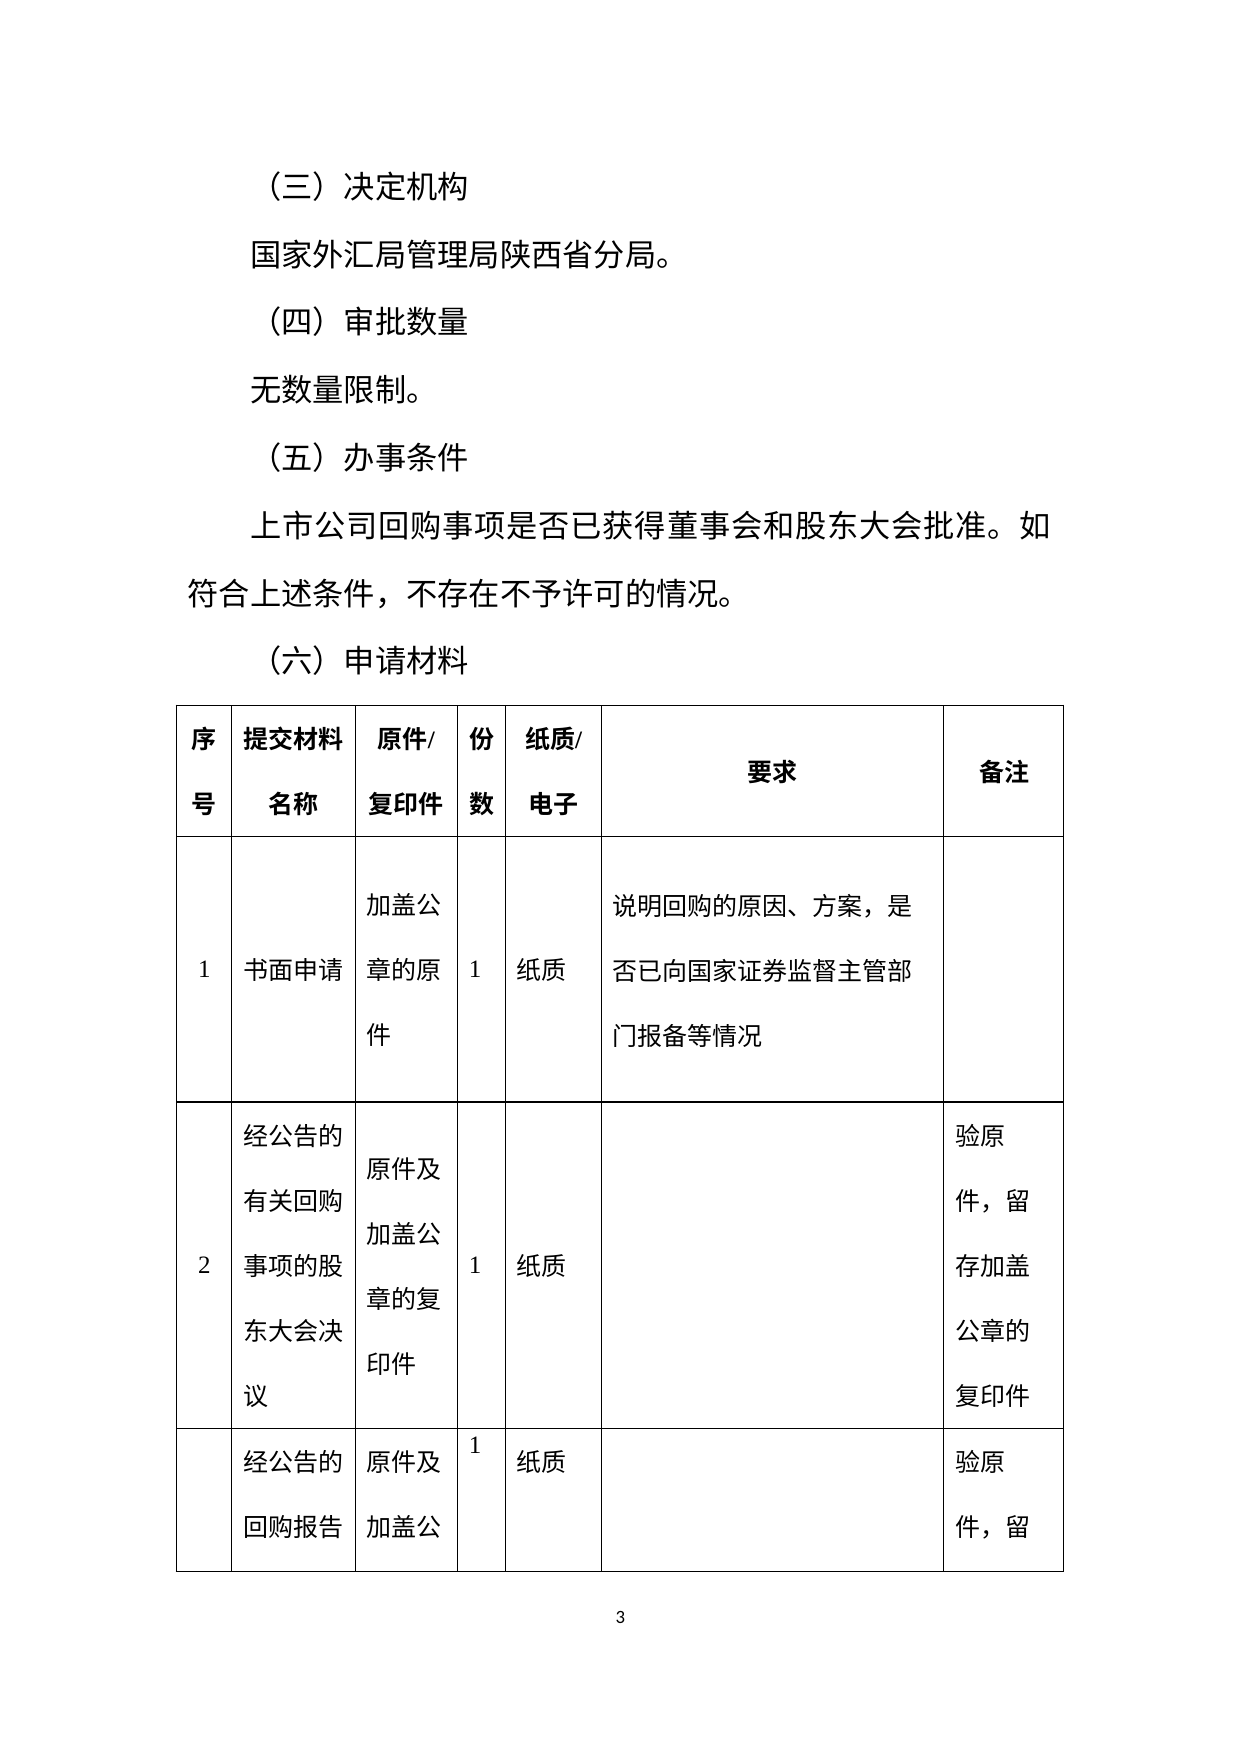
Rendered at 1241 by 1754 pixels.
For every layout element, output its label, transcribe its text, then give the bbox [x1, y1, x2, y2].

table_cell 书面申请 [232, 837, 355, 1101]
table_cell 原件及加盖公章的复印件 [356, 1429, 457, 1571]
table_header 纸质/电子 [506, 706, 601, 836]
table_cell 说明回购的原因、方案，是否已向国家证券监督主管部门报备等情况 [602, 837, 943, 1101]
table_cell 1 [458, 837, 505, 1101]
table_header 备注 [944, 706, 1063, 836]
table_cell 2 [177, 1103, 231, 1427]
text （六）申请材料 [187, 637, 1053, 682]
text 国家外汇局管理局陕西省分局。 [187, 230, 1053, 275]
table_cell 验原件，留存加盖公章的复印件 [944, 1429, 1063, 1571]
table_cell 验原件，留存加盖公章的复印件 [944, 1103, 1063, 1427]
table_header 要求 [602, 706, 943, 836]
table_header 序号 [177, 706, 231, 836]
table_cell 1 [458, 1429, 505, 1571]
table_header 原件/复印件 [356, 706, 457, 836]
table_cell [602, 1103, 943, 1427]
text （三）决定机构 [187, 162, 1053, 207]
table_cell 纸质 [506, 1429, 601, 1571]
table_cell 经公告的有关回购事项的股东大会决议 [232, 1103, 355, 1427]
table_cell 纸质 [506, 1103, 601, 1427]
table_cell [602, 1429, 943, 1571]
text 无数量限制。 [187, 365, 1053, 411]
table_cell [177, 1429, 231, 1571]
table_cell 原件及加盖公章的复印件 [356, 1103, 457, 1427]
text （五）办事条件 [187, 433, 1053, 478]
table_cell 经公告的回购报告书 [232, 1429, 355, 1571]
table_cell 纸质 [506, 837, 601, 1101]
table_cell 加盖公章的原件 [356, 837, 457, 1101]
table_cell 1 [458, 1103, 505, 1427]
text 上市公司回购事项是否已获得董事会和股东大会批准。如符合上述条件，不存在不予许可的情况。 [187, 501, 1053, 614]
text （四）审批数量 [187, 298, 1053, 343]
table_cell [944, 837, 1063, 1101]
table_header 份数 [458, 706, 505, 836]
table_header 提交材料名称 [232, 706, 355, 836]
table_cell 1 [177, 837, 231, 1101]
